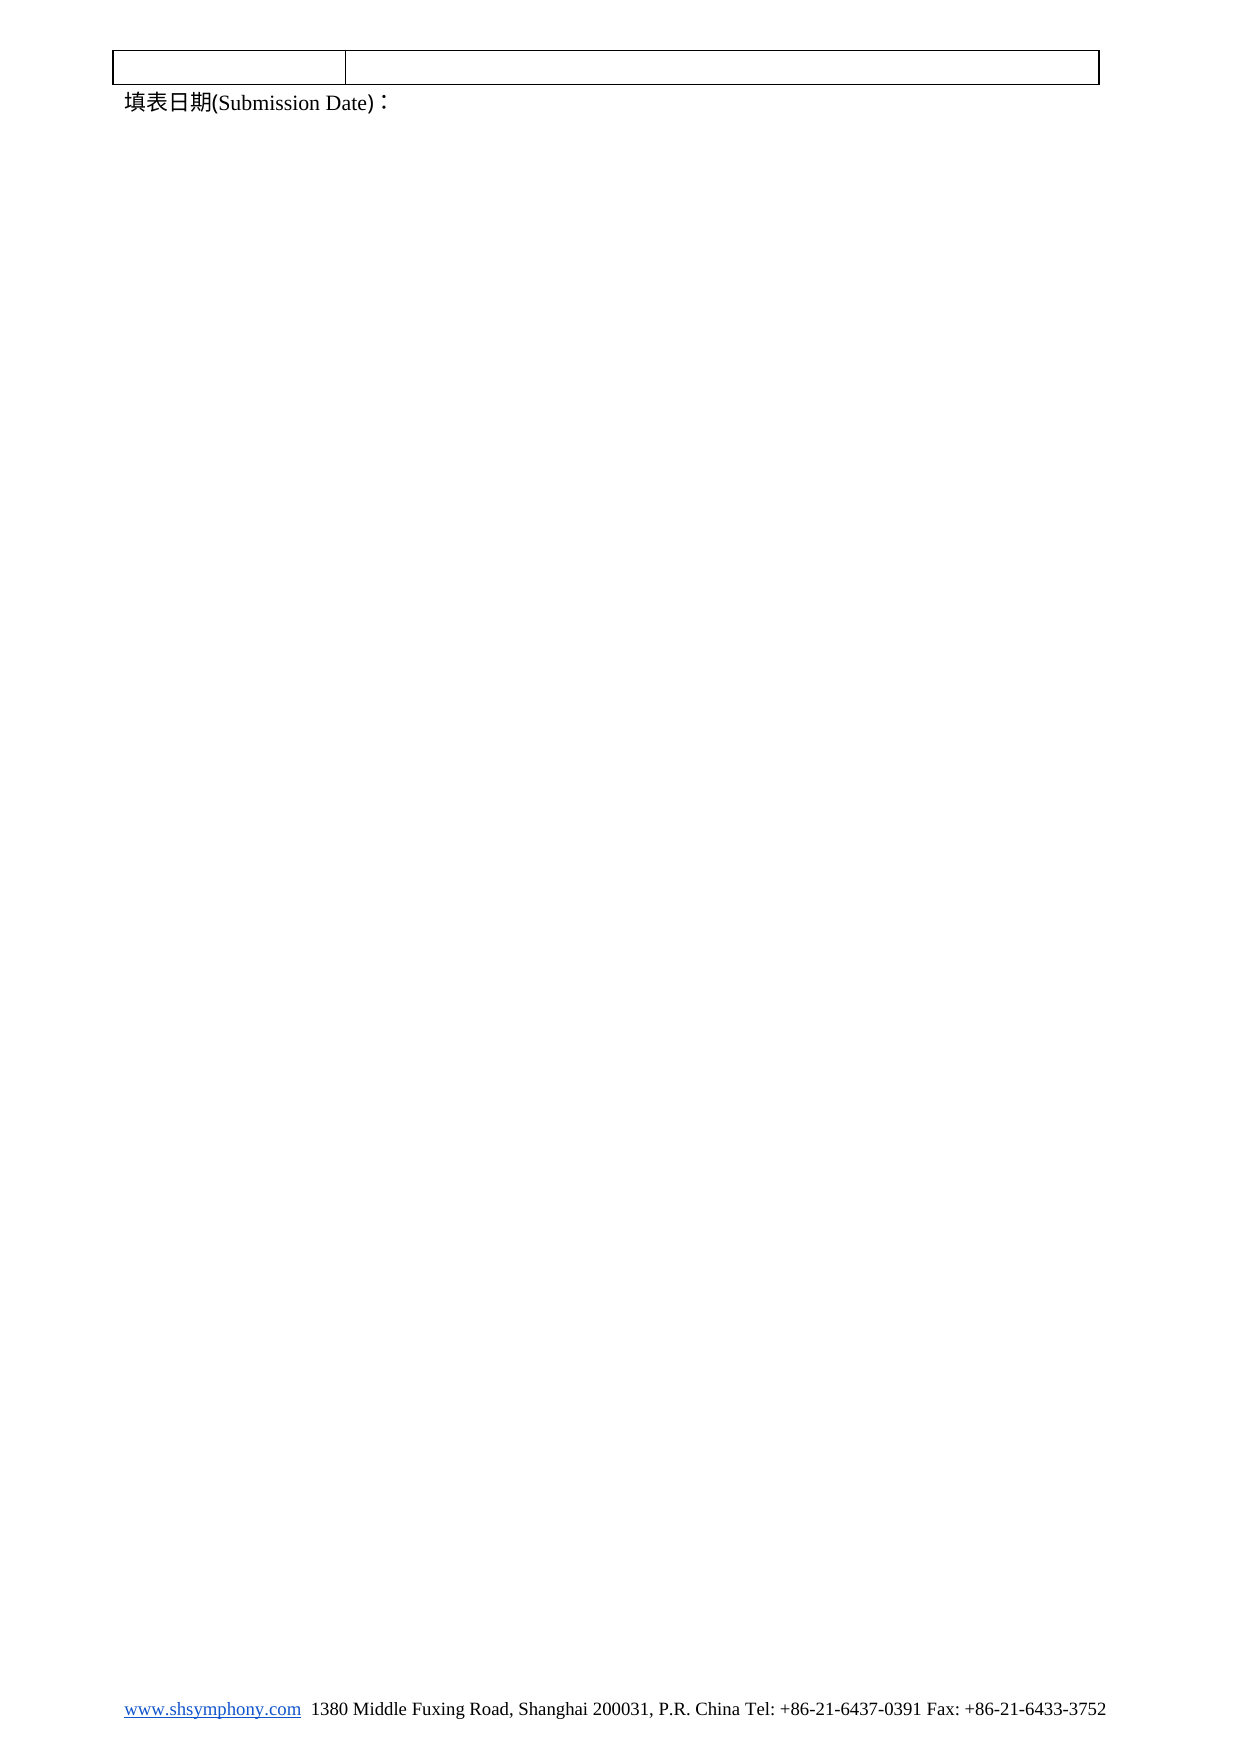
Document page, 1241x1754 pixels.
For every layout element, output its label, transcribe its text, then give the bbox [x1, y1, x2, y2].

text 填表日期(Submission Date)： [124, 85, 1094, 117]
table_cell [114, 51, 345, 84]
table_cell [346, 51, 1098, 84]
